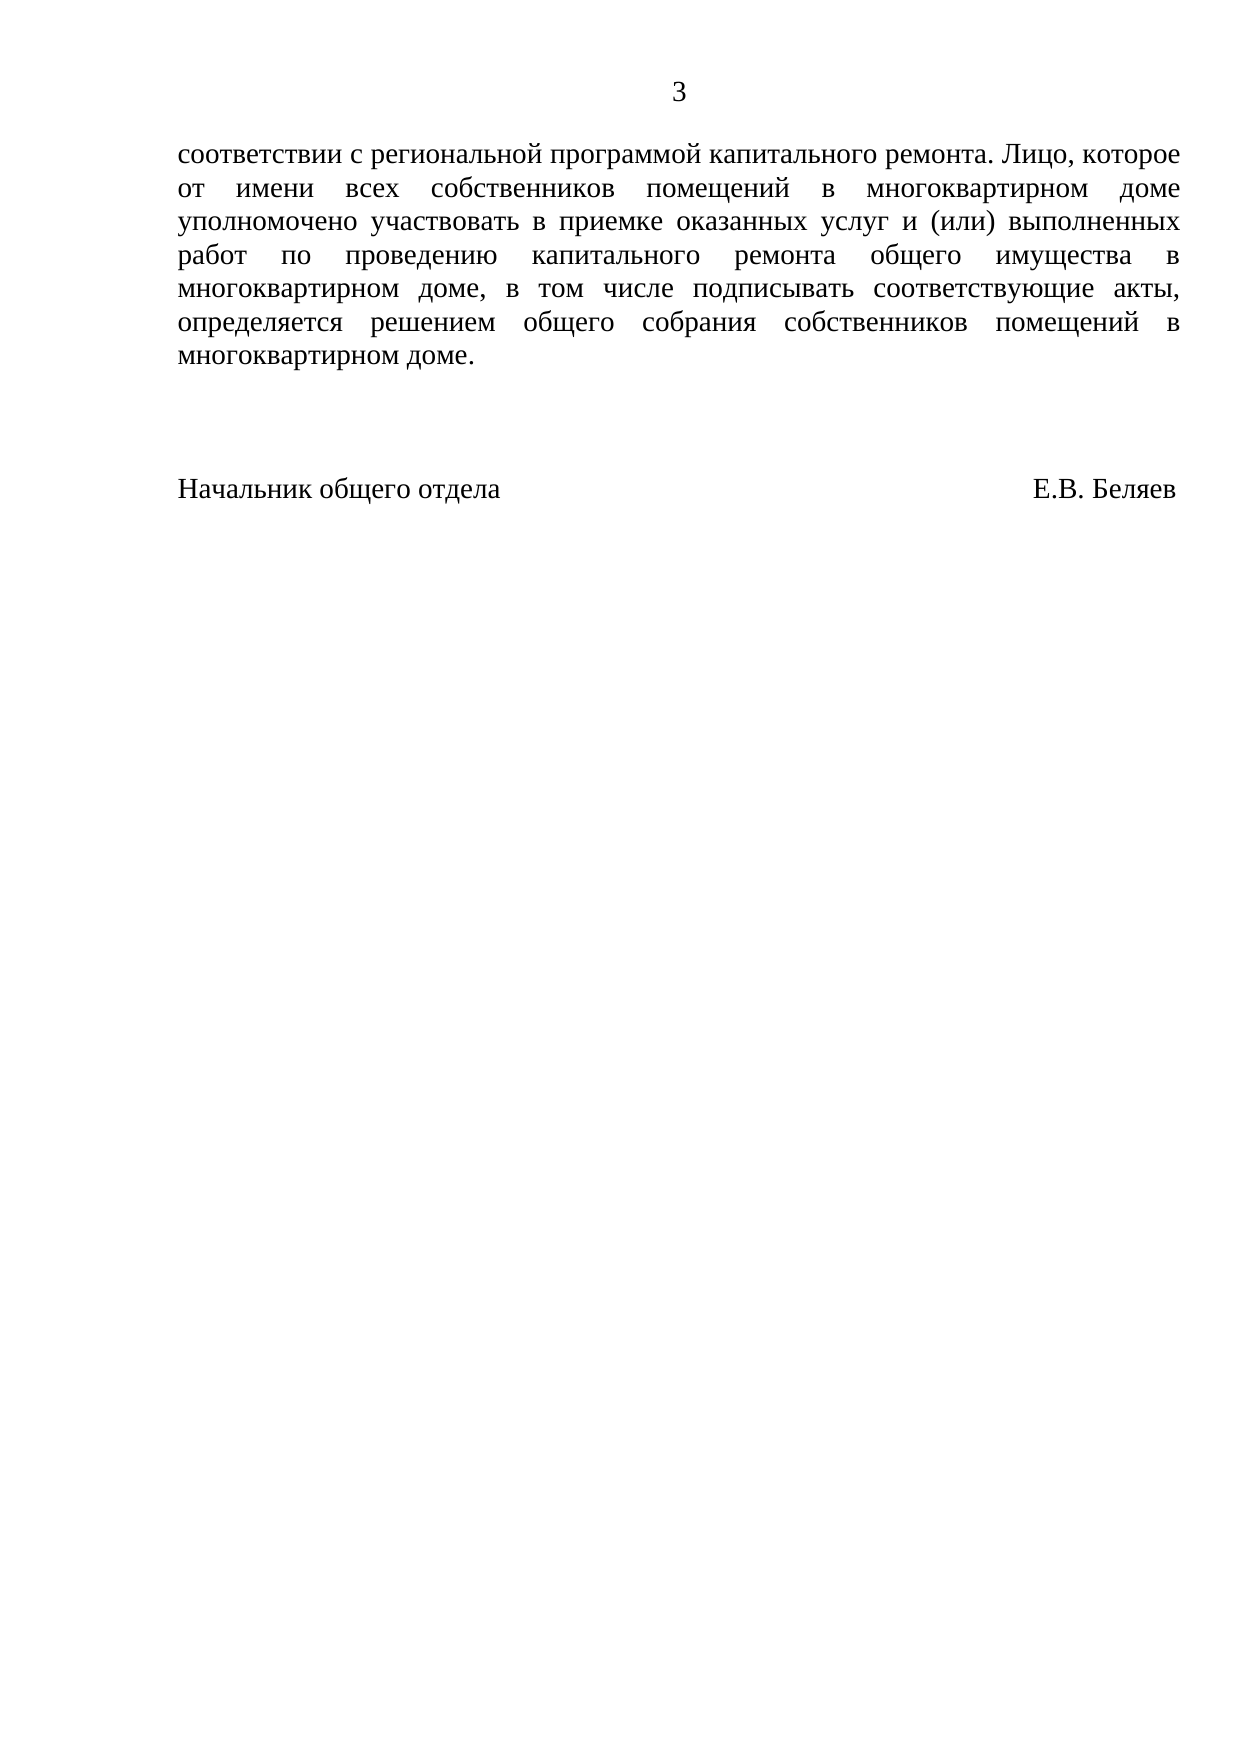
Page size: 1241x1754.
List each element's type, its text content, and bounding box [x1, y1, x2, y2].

text Начальник общего отдела Е.В. Беляев [177, 472, 1181, 505]
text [177, 136, 1181, 371]
